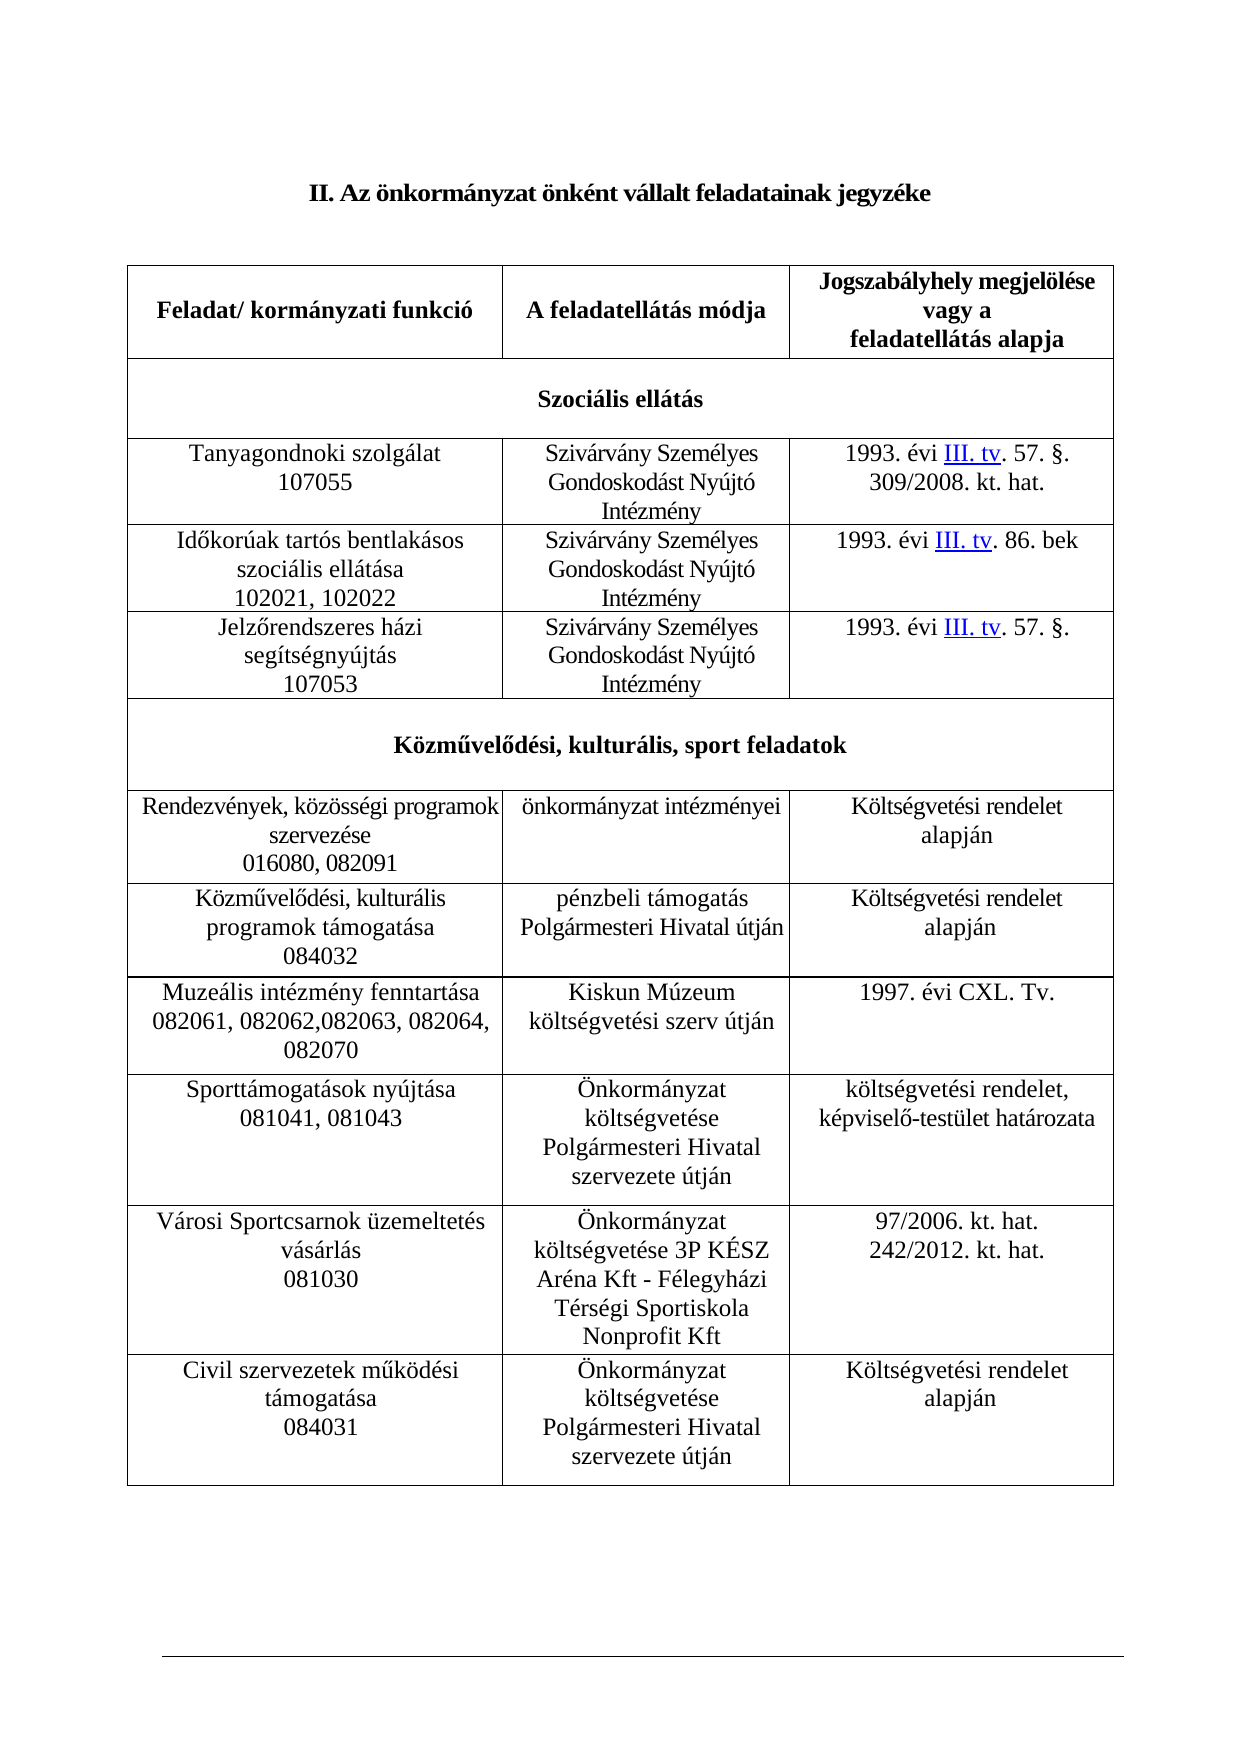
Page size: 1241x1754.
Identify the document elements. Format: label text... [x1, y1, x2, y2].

table_cell 97/2006. kt. hat. 242/2012. kt. hat. [790, 1206, 1113, 1354]
table_cell Önkormányzat költségvetése Polgármesteri Hivatal szervezete útján [503, 1075, 789, 1205]
table_cell Költségvetési rendelet alapján [790, 1355, 1113, 1485]
table_cell Önkormányzat költségvetése 3P KÉSZ Aréna Kft - Félegyházi Térségi Sportiskola Nonprofit Kft [503, 1206, 789, 1354]
table_cell Jelzőrendszeres házi segítségnyújtás 107053 [128, 612, 502, 697]
table_cell Szociális ellátás [128, 359, 1113, 437]
table_header Feladat/ kormányzati funkció [128, 266, 502, 358]
table_cell 1997. évi CXL. Tv. [790, 978, 1113, 1073]
table_cell Közművelődési, kulturális, sport feladatok [128, 699, 1113, 790]
table_cell Költségvetési rendelet alapján [790, 791, 1113, 882]
table_header A feladatellátás módja [503, 266, 789, 358]
table_cell Civil szervezetek működési támogatása 084031 [128, 1355, 502, 1485]
table_cell Sporttámogatások nyújtása 081041, 081043 [128, 1075, 502, 1205]
table_cell Közművelődési, kulturális programok támogatása 084032 [128, 884, 502, 976]
table_cell költségvetési rendelet, képviselő-testület határozata [790, 1075, 1113, 1205]
table_cell Önkormányzat költségvetése Polgármesteri Hivatal szervezete útján [503, 1355, 789, 1485]
table_cell Szivárvány Személyes Gondoskodást Nyújtó Intézmény [503, 612, 789, 697]
table_cell Szivárvány Személyes Gondoskodást Nyújtó Intézmény [503, 525, 789, 611]
table_cell Városi Sportcsarnok üzemeltetés vásárlás 081030 [128, 1206, 502, 1354]
table_cell Időkorúak tartós bentlakásos szociális ellátása 102021, 102022 [128, 525, 502, 611]
table_cell 1993. évi III. tv. 57. §. 309/2008. kt. hat. [790, 439, 1113, 524]
table_cell Szivárvány Személyes Gondoskodást Nyújtó Intézmény [503, 439, 789, 524]
table_cell Rendezvények, közösségi programok szervezése 016080, 082091 [128, 791, 502, 882]
table_cell Költségvetési rendelet alapján [790, 884, 1113, 976]
table_cell 1993. évi III. tv. 57. §. [790, 612, 1113, 697]
text II. Az önkormányzat önként vállalt feladatainak jegyzéke [148, 178, 1093, 207]
table_cell önkormányzat intézményei [503, 791, 789, 882]
table_cell 1993. évi III. tv. 86. bek [790, 525, 1113, 611]
table_cell Muzeális intézmény fenntartása 082061, 082062,082063, 082064, 082070 [128, 978, 502, 1073]
table_cell Kiskun Múzeum költségvetési szerv útján [503, 978, 789, 1073]
table_cell pénzbeli támogatás Polgármesteri Hivatal útján [503, 884, 789, 976]
table_header Jogszabályhely megjelölése vagy a feladatellátás alapja [790, 266, 1113, 358]
table_cell Tanyagondnoki szolgálat 107055 [128, 439, 502, 524]
